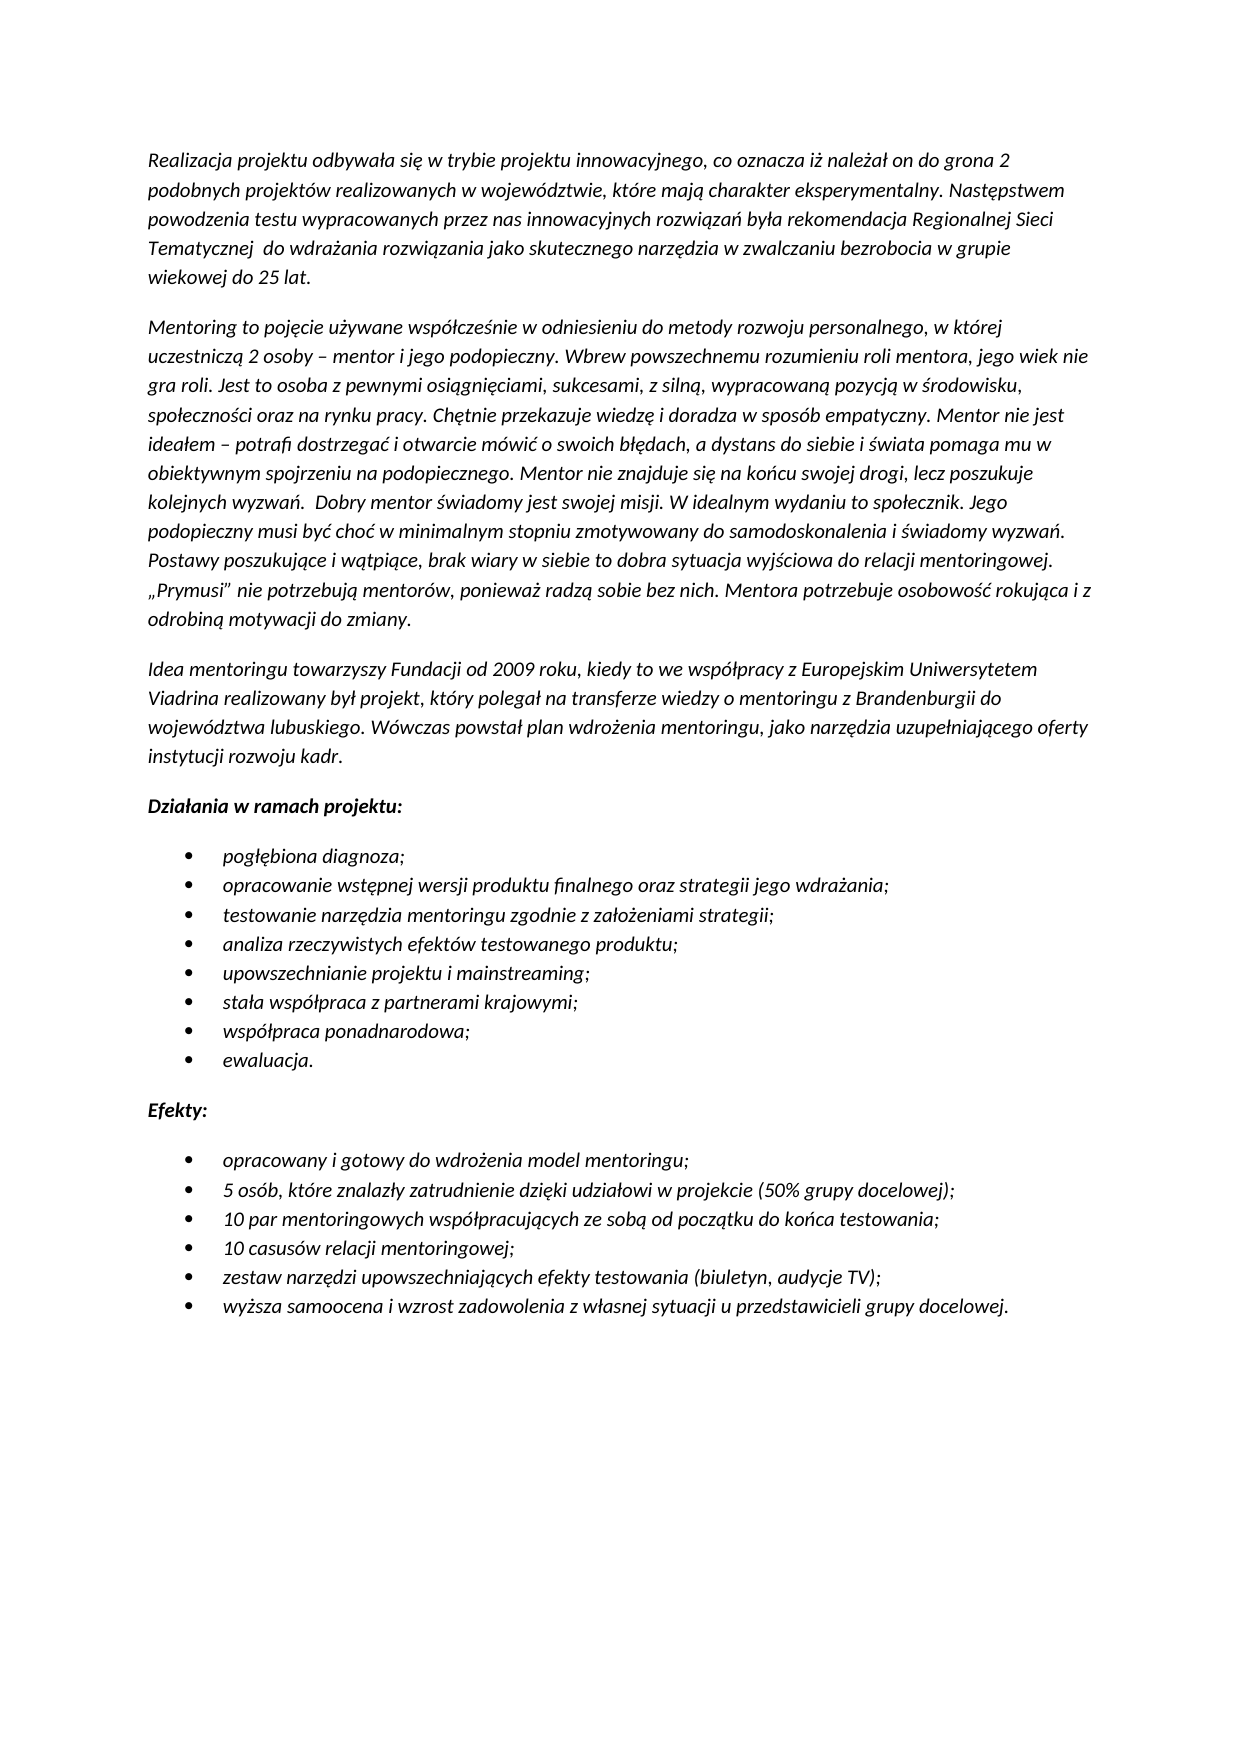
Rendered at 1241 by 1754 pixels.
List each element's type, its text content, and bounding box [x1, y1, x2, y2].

list ewaluacja. [185, 1048, 1093, 1073]
list opracowanie wstępnej wersji produktu finalnego oraz strategii jego wdrażania; [185, 873, 1093, 898]
text Realizacja projektu odbywała się w trybie projektu innowacyjnego, co oznacza iż należał on do grona 2 podobnych projektów realizowanych w województwie, które mają charakter eksperymentalny. Następstwem powodzenia testu wypracowanych przez nas innowacyjnych rozwiązań była rekomendacja Regionalnej Sieci Tematycznej do wdrażania rozwiązania jako skutecznego narzędzia w zwalczaniu bezrobocia w grupie wiekowej do 25 lat. [148, 148, 1093, 290]
text Działania w ramach projektu: [148, 793, 1093, 819]
list upowszechnianie projektu i mainstreaming; [185, 960, 1093, 986]
list stała współpraca z partnerami krajowymi; [185, 989, 1093, 1015]
text Mentoring to pojęcie używane współcześnie w odniesieniu do metody rozwoju personalnego, w której uczestniczą 2 osoby – mentor i jego podopieczny. Wbrew powszechnemu rozumieniu roli mentora, jego wiek nie gra roli. Jest to osoba z pewnymi osiągnięciami, sukcesami, z silną, wypracowaną pozycją w środowisku, społeczności oraz na rynku pracy. Chętnie przekazuje wiedzę i doradza w sposób empatyczny. Mentor nie jest ideałem – potrafi dostrzegać i otwarcie mówić o swoich błędach, a dystans do siebie i świata pomaga mu w obiektywnym spojrzeniu na podopiecznego. Mentor nie znajduje się na końcu swojej drogi, lecz poszukuje kolejnych wyzwań. Dobry mentor świadomy jest swojej misji. W idealnym wydaniu to społecznik. Jego podopieczny musi być choć w minimalnym stopniu zmotywowany do samodoskonalenia i świadomy wyzwań. Postawy poszukujące i wątpiące, brak wiary w siebie to dobra sytuacja wyjściowa do relacji mentoringowej. „Prymusi” nie potrzebują mentorów, ponieważ radzą sobie bez nich. Mentora potrzebuje osobowość rokująca i z odrobiną motywacji do zmiany. [148, 314, 1093, 631]
list 10 casusów relacji mentoringowej; [185, 1235, 1093, 1261]
list 5 osób, które znalazły zatrudnienie dzięki udziałowi w projekcie (50% grupy docelowej); [185, 1177, 1093, 1202]
list zestaw narzędzi upowszechniających efekty testowania (biuletyn, audycje TV); [185, 1264, 1093, 1290]
list opracowany i gotowy do wdrożenia model mentoringu; [185, 1148, 1093, 1173]
list testowanie narzędzia mentoringu zgodnie z założeniami strategii; [185, 902, 1093, 927]
text Efekty: [148, 1098, 1093, 1123]
text Idea mentoringu towarzyszy Fundacji od 2009 roku, kiedy to we współpracy z Europejskim Uniwersytetem Viadrina realizowany był projekt, który polegał na transferze wiedzy o mentoringu z Brandenburgii do województwa lubuskiego. Wówczas powstał plan wdrożenia mentoringu, jako narzędzia uzupełniającego oferty instytucji rozwoju kadr. [148, 656, 1093, 769]
list pogłębiona diagnoza; [185, 843, 1093, 869]
list wyższa samoocena i wzrost zadowolenia z własnej sytuacji u przedstawicieli grupy docelowej. [185, 1293, 1093, 1319]
list współpraca ponadnarodowa; [185, 1018, 1093, 1044]
list 10 par mentoringowych współpracujących ze sobą od początku do końca testowania; [185, 1206, 1093, 1231]
list analiza rzeczywistych efektów testowanego produktu; [185, 931, 1093, 956]
